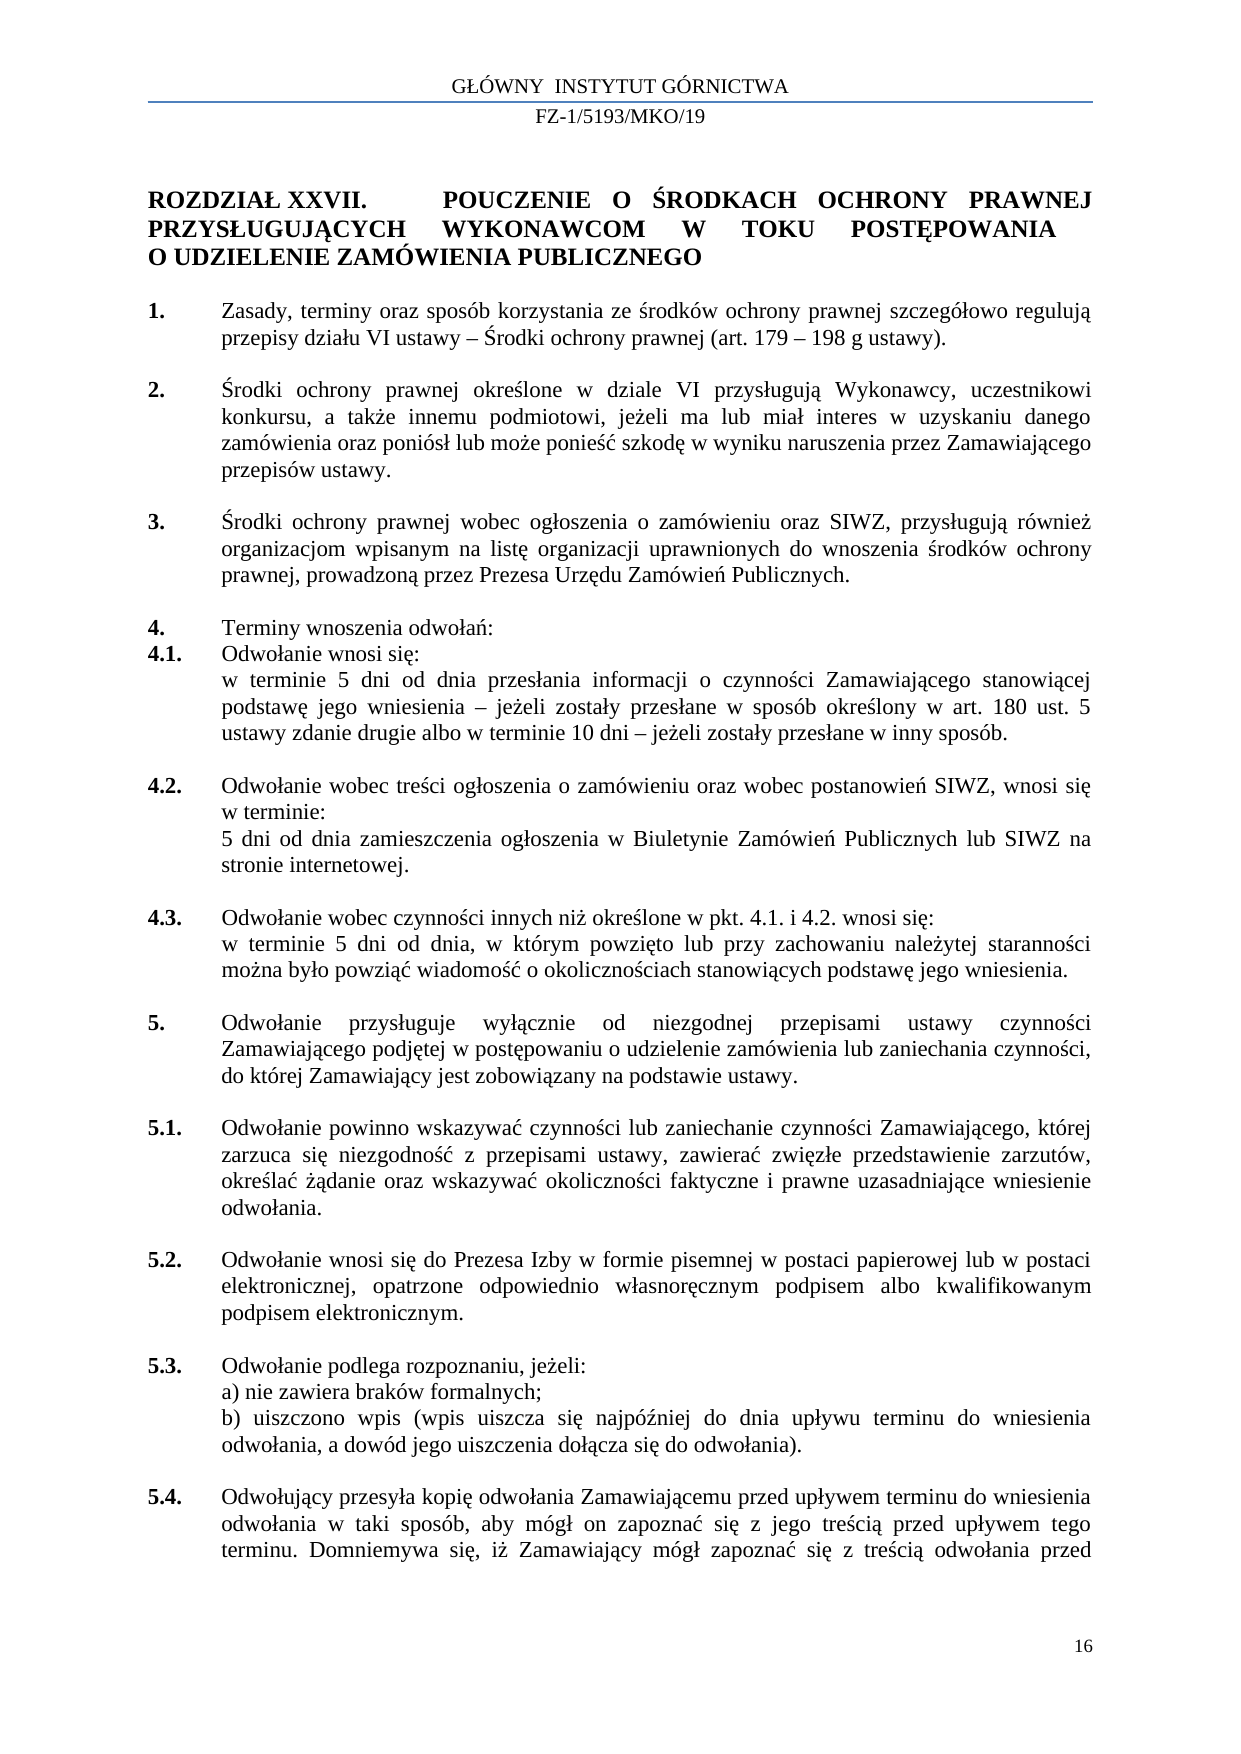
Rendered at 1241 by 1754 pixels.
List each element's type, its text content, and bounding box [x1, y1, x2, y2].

text 5.3. Odwołanie podlega rozpoznaniu, jeżeli: [148, 1352, 1093, 1378]
text 4. Terminy wnoszenia odwołań: [148, 614, 1093, 640]
text a) nie zawiera braków formalnych; [148, 1378, 1093, 1404]
text 5 dni od dnia zamieszczenia ogłoszenia w Biuletynie Zamówień Publicznych lub SIWZ na stronie internetowej. [221, 824, 1093, 877]
text 4.1. Odwołanie wnosi się: [148, 640, 1093, 666]
text b) uiszczono wpis (wpis uiszcza się najpóźniej do dnia upływu terminu do wniesienia odwołania, a dowód jego uiszczenia dołącza się do odwołania). [221, 1404, 1093, 1457]
text 4.3. Odwołanie wobec czynności innych niż określone w pkt. 4.1. i 4.2. wnosi się: [148, 904, 1093, 930]
text 4.2. Odwołanie wobec treści ogłoszenia o zamówieniu oraz wobec postanowień SIWZ, wnosi się w terminie: [148, 772, 1093, 824]
text ROZDZIAŁ XXVII. POUCZENIE O ŚRODKACH OCHRONY PRAWNEJ PRZYSŁUGUJĄCYCH WYKONAWCOM W TOKU POSTĘPOWANIA O UDZIELENIE ZAMÓWIENIA PUBLICZNEGO [148, 185, 1093, 271]
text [148, 1483, 1093, 1562]
text 5.2. Odwołanie wnosi się do Prezesa Izby w formie pisemnej w postaci papierowej lub w postaci elektronicznej, opatrzone odpowiednio własnoręcznym podpisem albo kwalifikowanym podpisem elektronicznym. [148, 1246, 1093, 1325]
text 1. Zasady, terminy oraz sposób korzystania ze środków ochrony prawnej szczegółowo regulują przepisy działu VI ustawy – Środki ochrony prawnej (art. 179 – 198 g ustawy). [148, 297, 1093, 350]
text 5.1. Odwołanie powinno wskazywać czynności lub zaniechanie czynności Zamawiającego, której zarzuca się niezgodność z przepisami ustawy, zawierać zwięzłe przedstawienie zarzutów, określać żądanie oraz wskazywać okoliczności faktyczne i prawne uzasadniające wniesienie odwołania. [148, 1114, 1093, 1220]
text 5. Odwołanie przysługuje wyłącznie od niezgodnej przepisami ustawy czynności Zamawiającego podjętej w postępowaniu o udzielenie zamówienia lub zaniechania czynności, do której Zamawiający jest zobowiązany na podstawie ustawy. [148, 1009, 1093, 1088]
text w terminie 5 dni od dnia przesłania informacji o czynności Zamawiającego stanowiącej podstawę jego wniesienia – jeżeli zostały przesłane w sposób określony w art. 180 ust. 5 ustawy zdanie drugie albo w terminie 10 dni – jeżeli zostały przesłane w inny sposób. [221, 666, 1093, 746]
text 2. Środki ochrony prawnej określone w dziale VI przysługują Wykonawcy, uczestnikowi konkursu, a także innemu podmiotowi, jeżeli ma lub miał interes w uzyskaniu danego zamówienia oraz poniósł lub może ponieść szkodę w wyniku naruszenia przez Zamawiającego przepisów ustawy. [148, 377, 1093, 482]
text w terminie 5 dni od dnia, w którym powzięto lub przy zachowaniu należytej staranności można było powziąć wiadomość o okolicznościach stanowiących podstawę jego wniesienia. [221, 930, 1093, 983]
text 3. Środki ochrony prawnej wobec ogłoszenia o zamówieniu oraz SIWZ, przysługują również organizacjom wpisanym na listę organizacji uprawnionych do wnoszenia środków ochrony prawnej, prowadzoną przez Prezesa Urzędu Zamówień Publicznych. [148, 508, 1093, 587]
